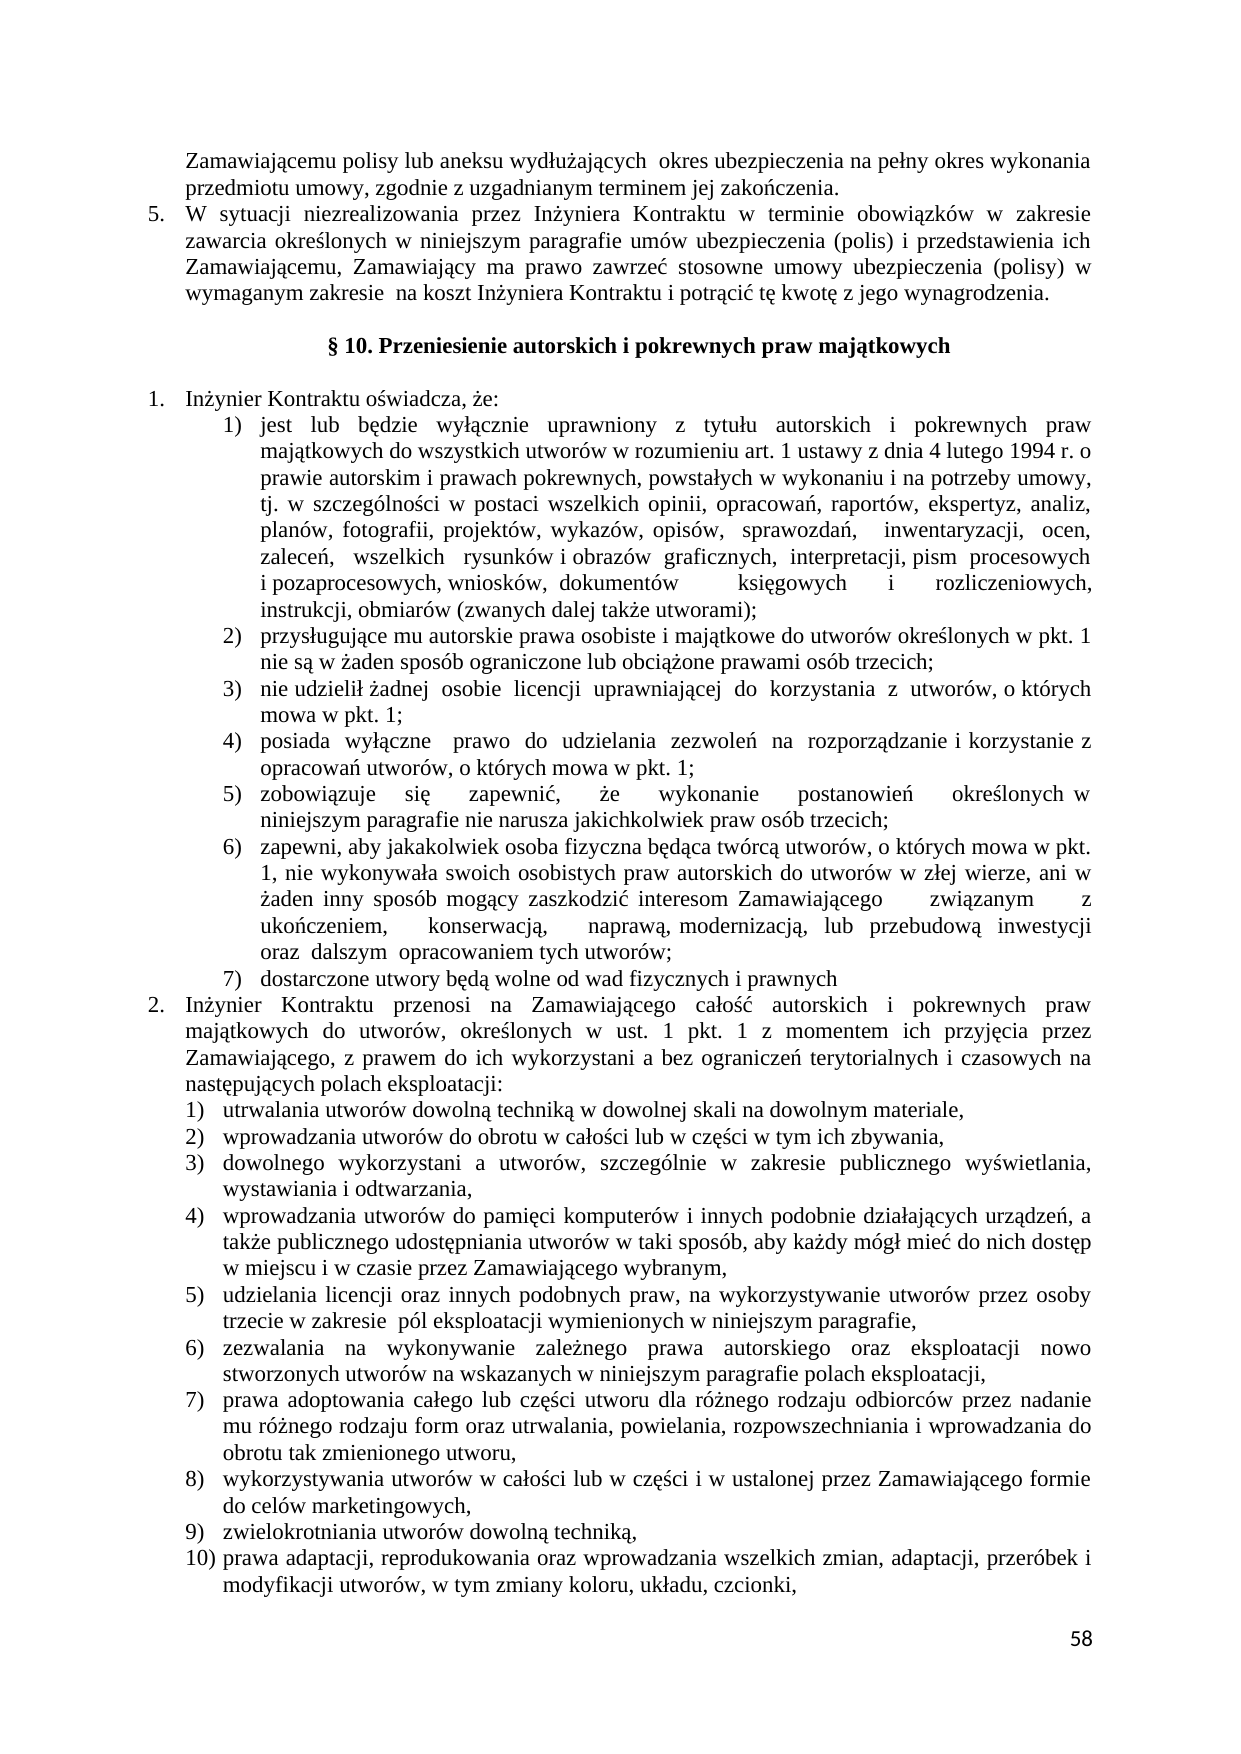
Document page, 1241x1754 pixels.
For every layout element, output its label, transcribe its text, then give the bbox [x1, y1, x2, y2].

list nie udzielił żadnej osobie licencji uprawniającej do korzystania z utworów, o których mowa w pkt. 1; [223, 675, 1093, 727]
list Inżynier Kontraktu przenosi na Zamawiającego całość autorskich i pokrewnych praw majątkowych do utworów, określonych w ust. 1 pkt. 1 z momentem ich przyjęcia przez Zamawiającego, z prawem do ich wykorzystani a bez ograniczeń terytorialnych i czasowych na następujących polach eksploatacji: [148, 991, 1093, 1096]
list udzielania licencji oraz innych podobnych praw, na wykorzystywanie utworów przez osoby trzecie w zakresie pól eksploatacji wymienionych w niniejszym paragrafie, [185, 1281, 1093, 1333]
list dostarczone utwory będą wolne od wad fizycznych i prawnych [223, 964, 1093, 991]
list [148, 148, 1093, 200]
list wprowadzania utworów do obrotu w całości lub w części w tym ich zbywania, [185, 1123, 1093, 1149]
list wprowadzania utworów do pamięci komputerów i innych podobnie działających urządzeń, a także publicznego udostępniania utworów w taki sposób, aby każdy mógł mieć do nich dostęp w miejscu i w czasie przez Zamawiającego wybranym, [185, 1202, 1093, 1281]
list jest lub będzie wyłącznie uprawniony z tytułu autorskich i pokrewnych praw majątkowych do wszystkich utworów w rozumieniu art. 1 ustawy z dnia 4 lutego 1994 r. o prawie autorskim i prawach pokrewnych, powstałych w wykonaniu i na potrzeby umowy, tj. w szczególności w postaci wszelkich opinii, opracowań, raportów, ekspertyz, analiz, planów, fotografii, projektów, wykazów, opisów, sprawozdań, inwentaryzacji, ocen, zaleceń, wszelkich rysunków i obrazów graficznych, interpretacji, pism procesowych i pozaprocesowych, wniosków, dokumentów księgowych i rozliczeniowych, instrukcji, obmiarów (zwanych dalej także utworami); [223, 411, 1093, 622]
list zwielokrotniania utworów dowolną techniką, [185, 1518, 1093, 1544]
list zapewni, aby jakakolwiek osoba fizyczna będąca twórcą utworów, o których mowa w pkt. 1, nie wykonywała swoich osobistych praw autorskich do utworów w złej wierze, ani w żaden inny sposób mogący zaszkodzić interesom Zamawiającego związanym z ukończeniem, konserwacją, naprawą, modernizacją, lub przebudową inwestycji oraz dalszym opracowaniem tych utworów; [223, 833, 1093, 964]
list Inżynier Kontraktu oświadcza, że: [148, 385, 1093, 411]
list zobowiązuje się zapewnić, że wykonanie postanowień określonych w niniejszym paragrafie nie narusza jakichkolwiek praw osób trzecich; [223, 780, 1093, 833]
list wykorzystywania utworów w całości lub w części i w ustalonej przez Zamawiającego formie do celów marketingowych, [185, 1465, 1093, 1518]
list prawa adaptacji, reprodukowania oraz wprowadzania wszelkich zmian, adaptacji, przeróbek i modyfikacji utworów, w tym zmiany koloru, układu, czcionki, [185, 1544, 1093, 1597]
list prawa adoptowania całego lub części utworu dla różnego rodzaju odbiorców przez nadanie mu różnego rodzaju form oraz utrwalania, powielania, rozpowszechniania i wprowadzania do obrotu tak zmienionego utworu, [185, 1386, 1093, 1465]
list utrwalania utworów dowolną techniką w dowolnej skali na dowolnym materiale, [185, 1096, 1093, 1123]
list przysługujące mu autorskie prawa osobiste i majątkowe do utworów określonych w pkt. 1 nie są w żaden sposób ograniczone lub obciążone prawami osób trzecich; [223, 622, 1093, 675]
list zezwalania na wykonywanie zależnego prawa autorskiego oraz eksploatacji nowo stworzonych utworów na wskazanych w niniejszym paragrafie polach eksploatacji, [185, 1333, 1093, 1386]
list § 10. Przeniesienie autorskich i pokrewnych praw majątkowych [185, 332, 1093, 358]
list posiada wyłączne prawo do udzielania zezwoleń na rozporządzanie i korzystanie z opracowań utworów, o których mowa w pkt. 1; [223, 727, 1093, 780]
list W sytuacji niezrealizowania przez Inżyniera Kontraktu w terminie obowiązków w zakresie zawarcia określonych w niniejszym paragrafie umów ubezpieczenia (polis) i przedstawienia ich Zamawiającemu, Zamawiający ma prawo zawrzeć stosowne umowy ubezpieczenia (polisy) w wymaganym zakresie na koszt Inżyniera Kontraktu i potrącić tę kwotę z jego wynagrodzenia. [148, 200, 1093, 306]
list dowolnego wykorzystani a utworów, szczególnie w zakresie publicznego wyświetlania, wystawiania i odtwarzania, [185, 1149, 1093, 1202]
